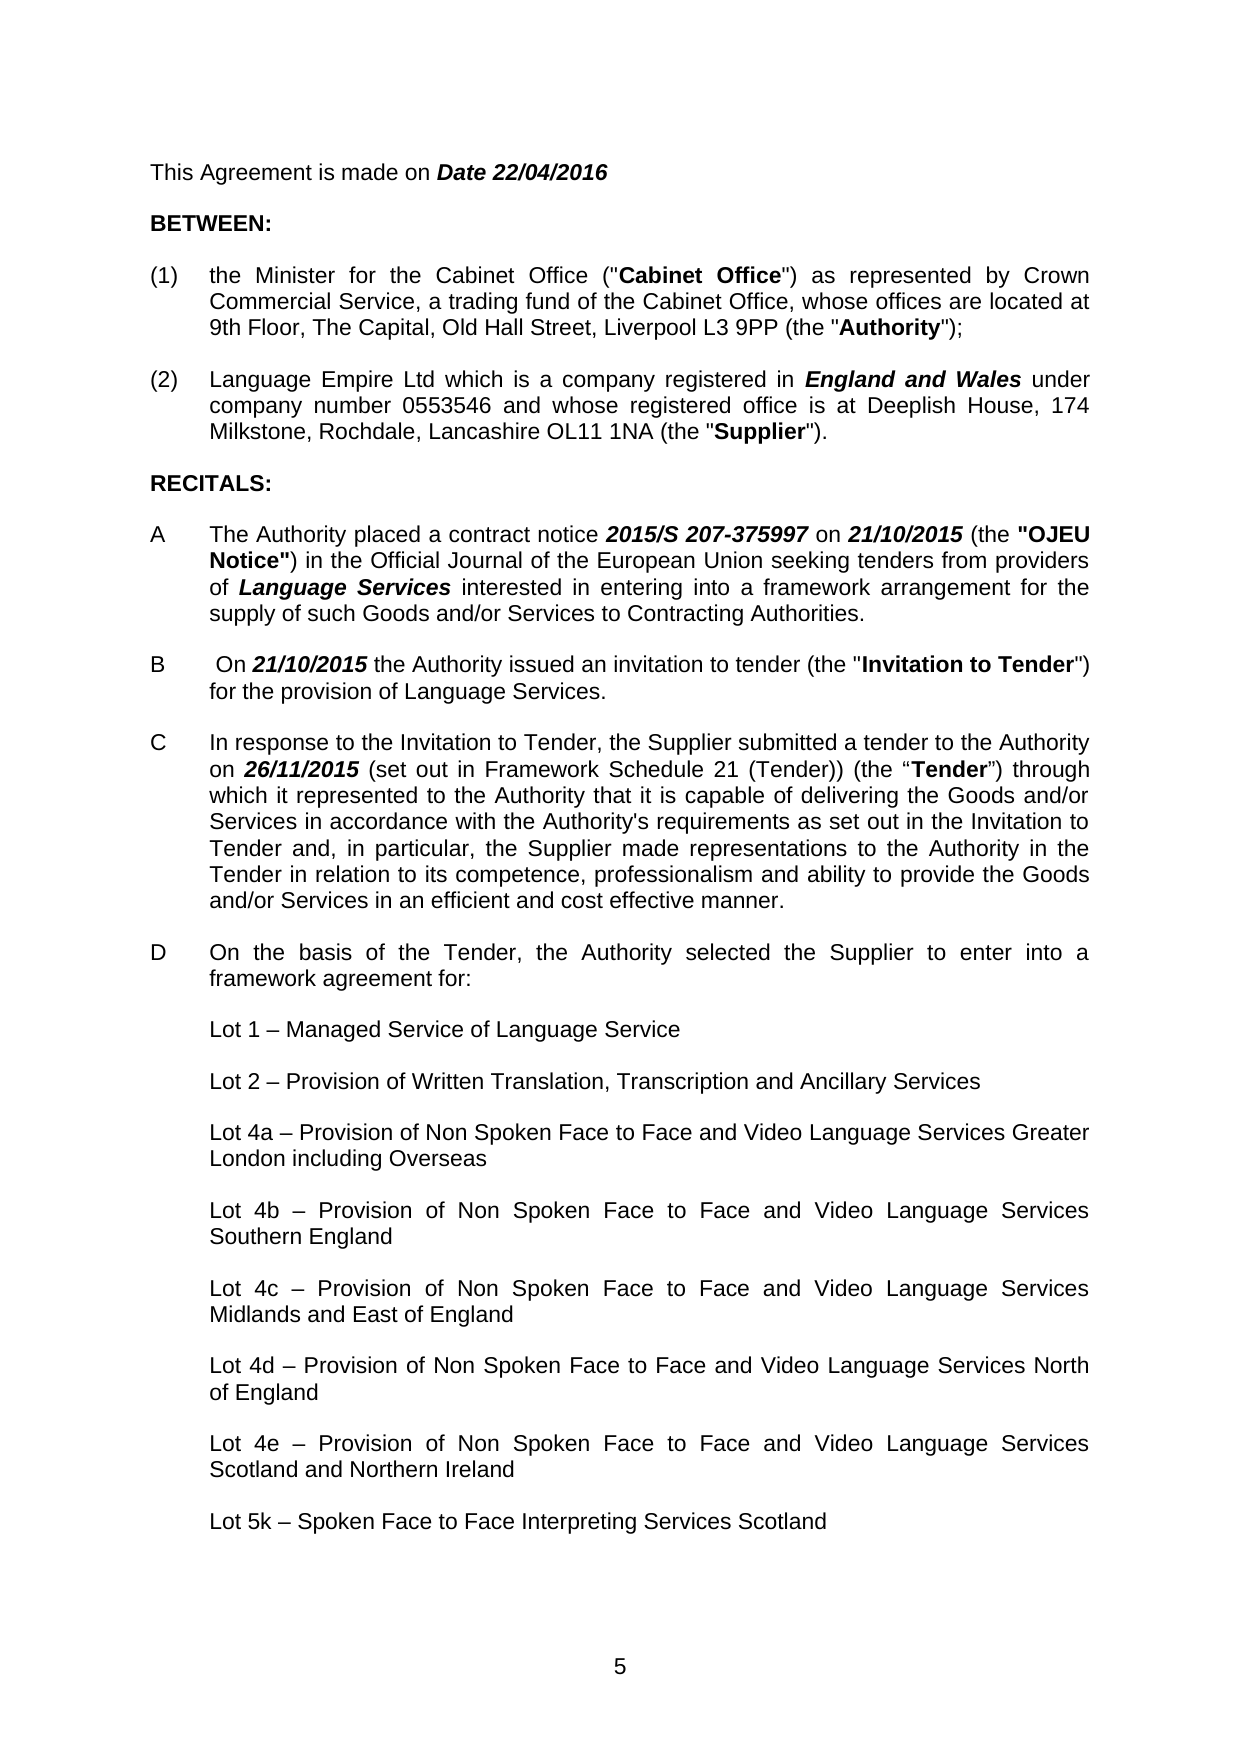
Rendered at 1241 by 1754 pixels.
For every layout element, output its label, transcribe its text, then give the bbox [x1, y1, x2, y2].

list Lot 2 – Provision of Written Translation, Transcription and Ancillary Services [209, 1068, 1090, 1094]
list Lot 1 – Managed Service of Language Service [209, 1016, 1090, 1043]
text On the basis of the Tender, the Authority selected the Supplier to enter into a framework agreement for: [150, 939, 1090, 991]
list Lot 4c – Provision of Non Spoken Face to Face and Video Language Services Midlands and East of England [209, 1274, 1090, 1327]
list Lot 4b – Provision of Non Spoken Face to Face and Video Language Services Southern England [209, 1197, 1090, 1249]
text The Authority placed a contract notice 2015/S 207-375997 on 21/10/2015 (the "OJEU Notice") in the Official Journal of the European Union seeking tenders from providers of Language Services interested in entering into a framework arrangement for the supply of such Goods and/or Services to Contracting Authorities. [150, 521, 1090, 626]
text This Agreement is made on Date 22/04/2016 [150, 159, 1090, 185]
list Lot 5k – Spoken Face to Face Interpreting Services Scotland [209, 1508, 1090, 1534]
text BETWEEN: [150, 210, 1090, 237]
list Lot 4a – Provision of Non Spoken Face to Face and Video Language Services Greater London including Overseas [209, 1119, 1090, 1172]
text (1) the Minister for the Cabinet Office ("Cabinet Office") as represented by Crown Commercial Service, a trading fund of the Cabinet Office, whose offices are located at 9th Floor, The Capital, Old Hall Street, Liverpool L3 9PP (the "Authority"); [150, 262, 1090, 341]
text RECITALS: [150, 470, 1090, 496]
list Lot 4e – Provision of Non Spoken Face to Face and Video Language Services Scotland and Northern Ireland [209, 1430, 1090, 1483]
text On 21/10/2015 the Authority issued an invitation to tender (the "Invitation to Tender") for the provision of Language Services. [150, 651, 1090, 704]
text In response to the Invitation to Tender, the Supplier submitted a tender to the Authority on 26/11/2015 (set out in Framework Schedule 21 (Tender)) (the “Tender”) through which it represented to the Authority that it is capable of delivering the Goods and/or Services in accordance with the Authority's requirements as set out in the Invitation to Tender and, in particular, the Supplier made representations to the Authority in the Tender in relation to its competence, professionalism and ability to provide the Goods and/or Services in an efficient and cost effective manner. [150, 729, 1090, 914]
text (2) Language Empire Ltd which is a company registered in England and Wales under company number 0553546 and whose registered office is at Deeplish House, 174 Milkstone 535464pany registered in and Road, Rochdale, Lancashire OL11 1NA (the "Supplier"). [150, 366, 1090, 445]
list Lot 4d – Provision of Non Spoken Face to Face and Video Language Services North of England [209, 1352, 1090, 1405]
